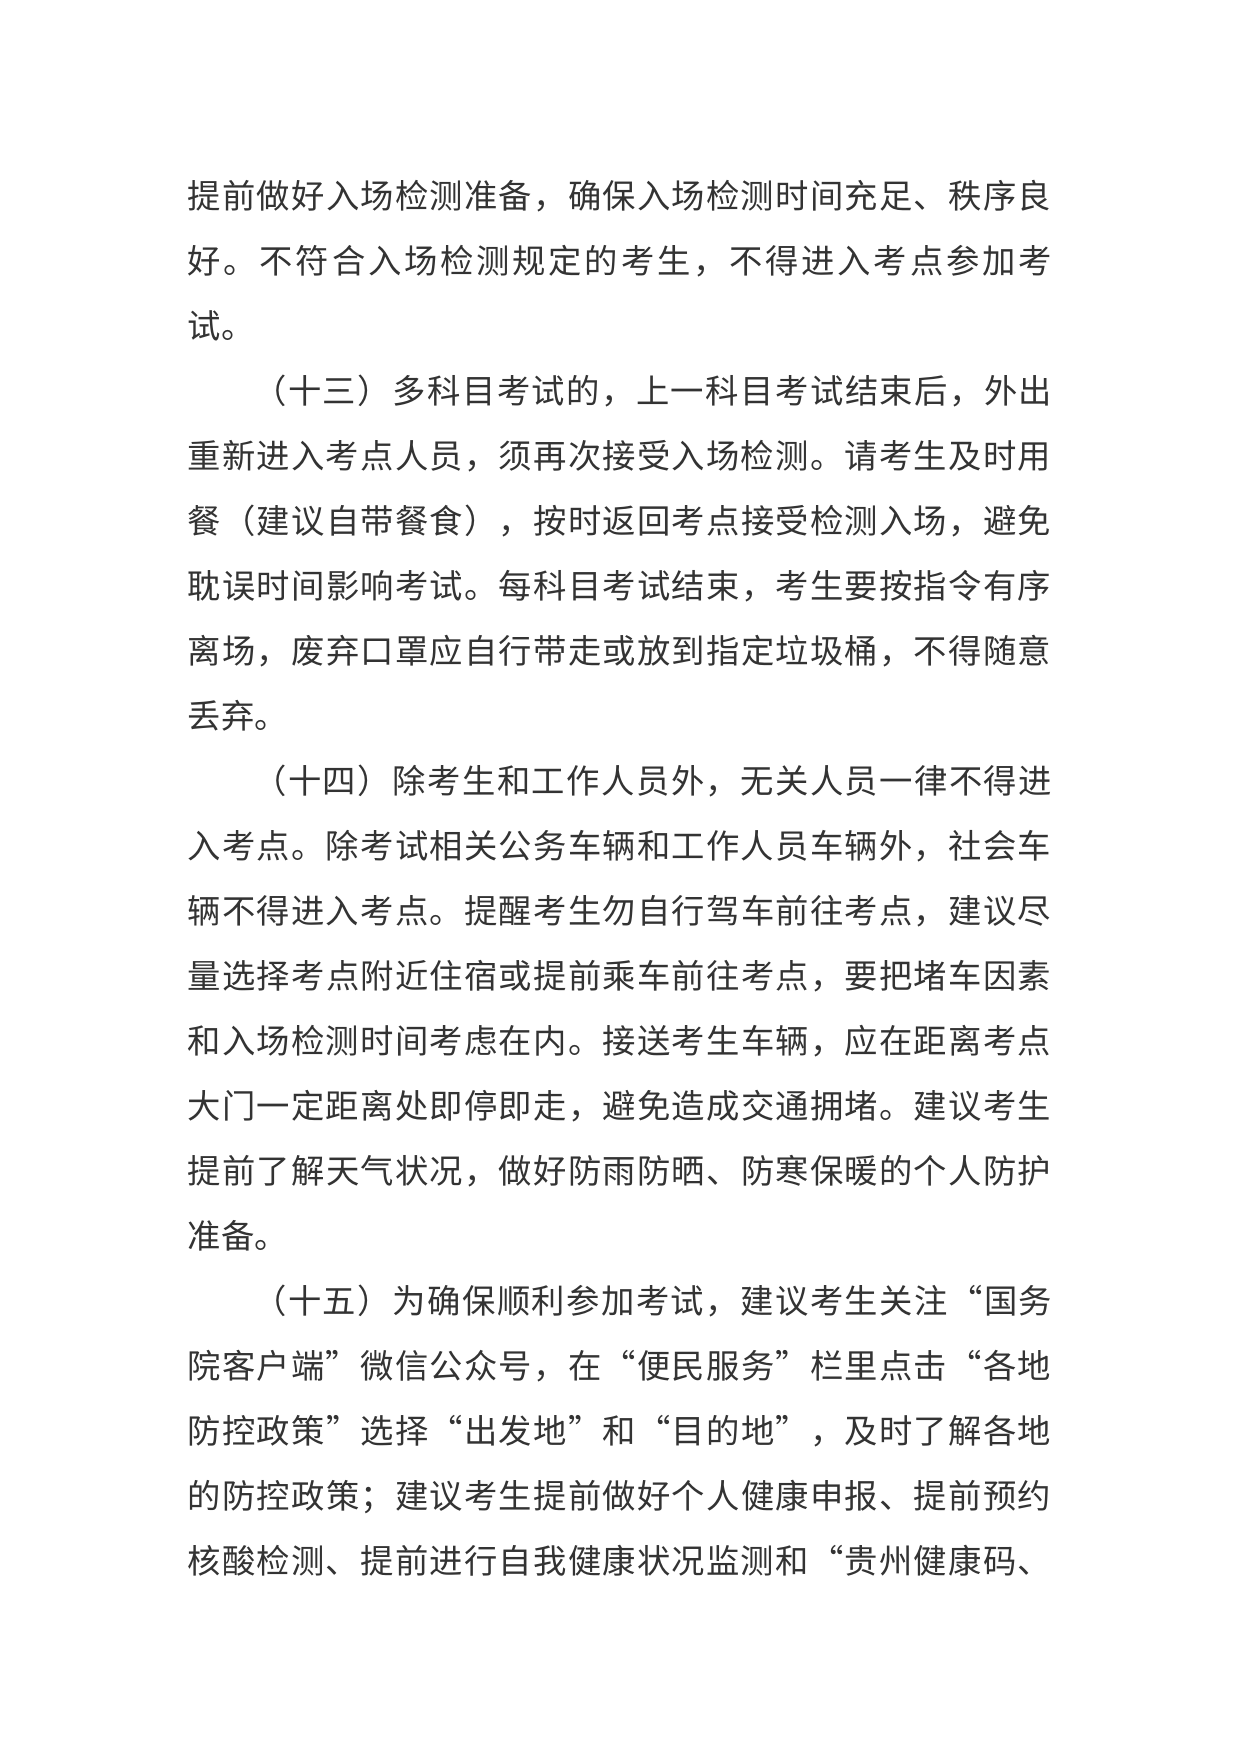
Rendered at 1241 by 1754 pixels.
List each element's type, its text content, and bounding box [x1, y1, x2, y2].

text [187, 1267, 1053, 1592]
text （十四）除考生和工作人员外，无关人员一律不得进入考点。除考试相关公务车辆和工作人员车辆外，社会车辆不得进入考点。提醒考生勿自行驾车前往考点，建议尽量选择考点附近住宿或提前乘车前往考点，要把堵车因素和入场检测时间考虑在内。接送考生车辆，应在距离考点大门一定距离处即停即走，避免造成交通拥堵。建议考生提前了解天气状况，做好防雨防晒、防寒保暖的个人防护准备。 [187, 747, 1053, 1267]
text （十三）多科目考试的，上一科目考试结束后，外出重新进入考点人员，须再次接受入场检测。请考生及时用餐（建议自带餐食），按时返回考点接受检测入场，避免耽误时间影响考试。每科目考试结束，考生要按指令有序离场，废弃口罩应自行带走或放到指定垃圾桶，不得随意丢弃。 [187, 357, 1053, 747]
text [187, 162, 1053, 357]
